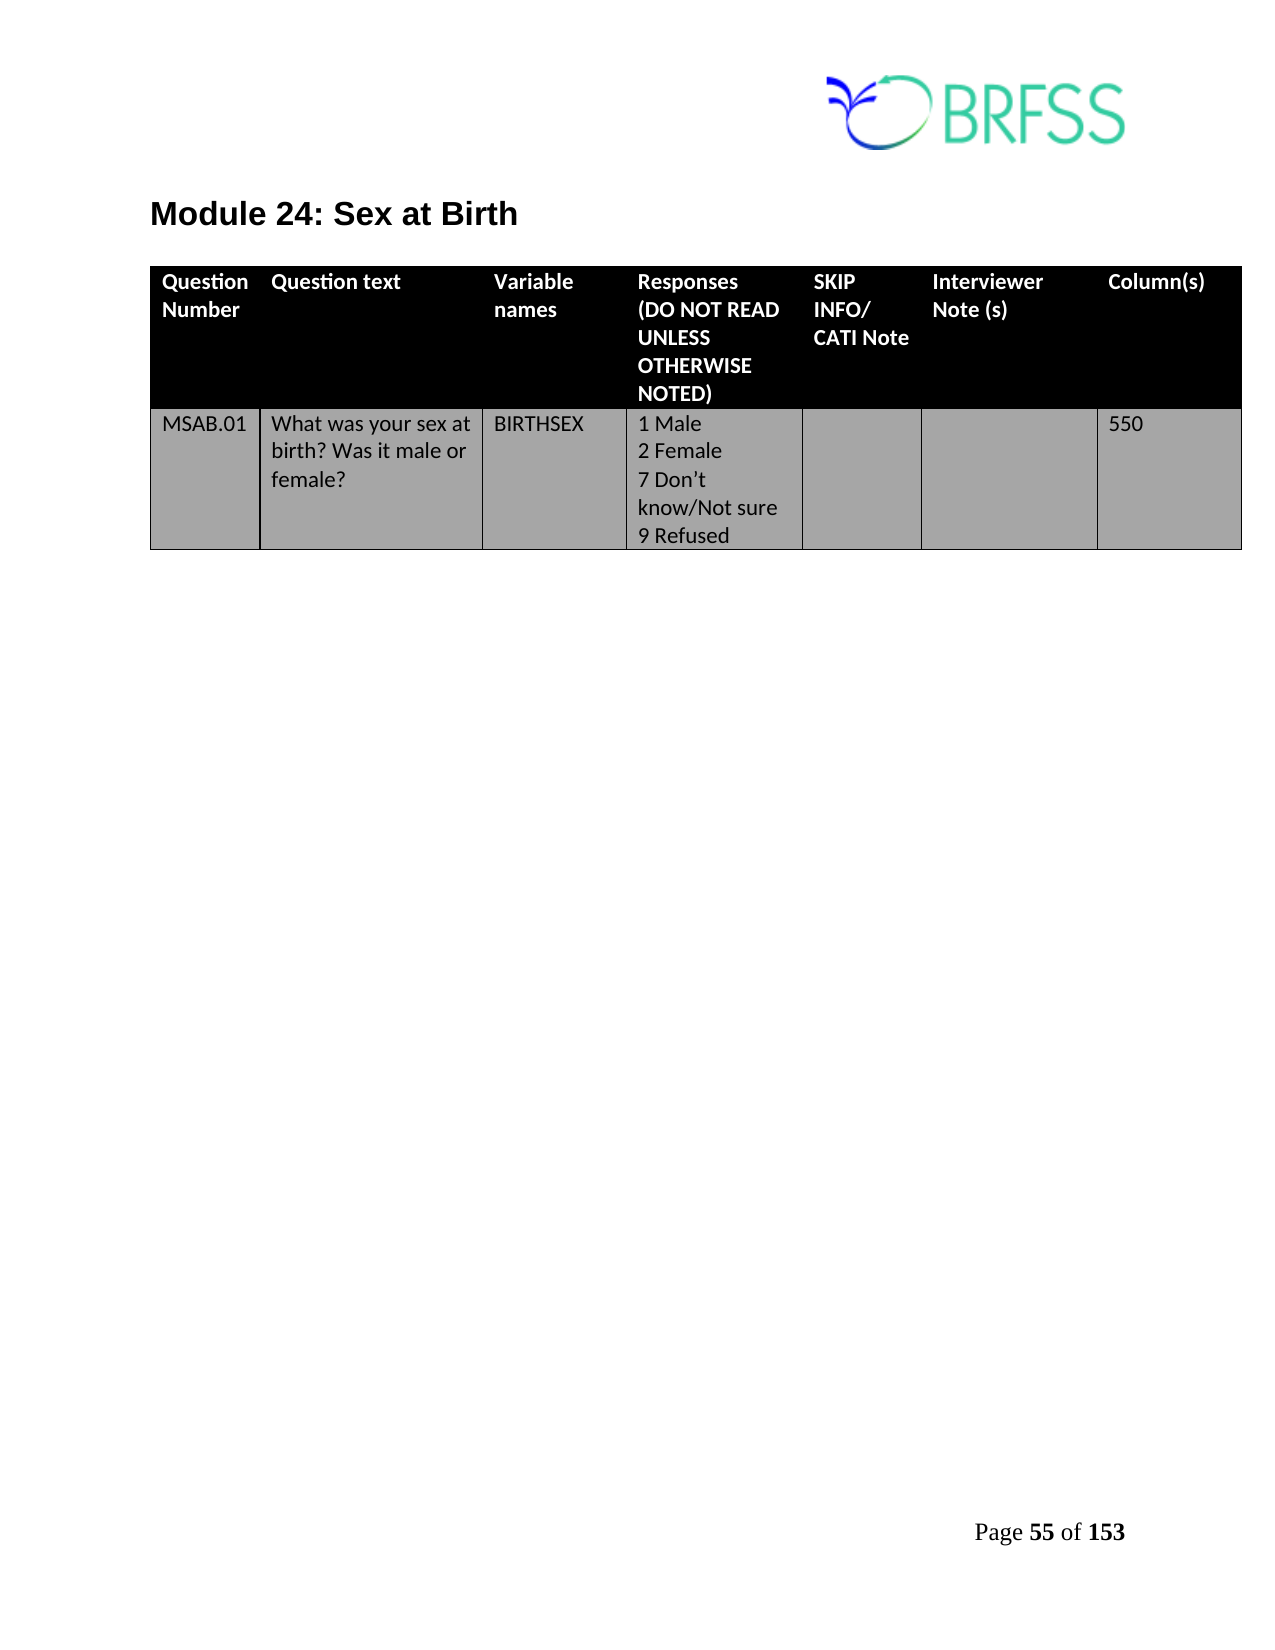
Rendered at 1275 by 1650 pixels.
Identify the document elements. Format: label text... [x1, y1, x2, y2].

table_header Responses (DO NOT READ UNLESS OTHERWISE NOTED) [627, 268, 802, 408]
picture [826, 75, 1125, 150]
table_header Column(s) [1098, 268, 1241, 408]
table_header Variable names [483, 268, 626, 408]
table_header Interviewer Note (s) [922, 268, 1097, 408]
table_header SKIP INFO/ CATI Note [803, 268, 921, 408]
table_cell 550 [1098, 409, 1241, 549]
subtitle Module 24: Sex at Birth [150, 194, 1125, 232]
table_header Question Number [151, 268, 259, 408]
table_cell MSAB.01 [151, 409, 259, 549]
table_cell [803, 409, 921, 549]
table_header Question text [261, 268, 482, 408]
table_cell What was your sex at birth? Was it male or female? [261, 409, 482, 549]
table_cell [922, 409, 1097, 549]
table_cell 1 Male 2 Female 7 Don’t know/Not sure 9 Refused [627, 409, 802, 549]
table_cell BIRTHSEX [483, 409, 626, 549]
